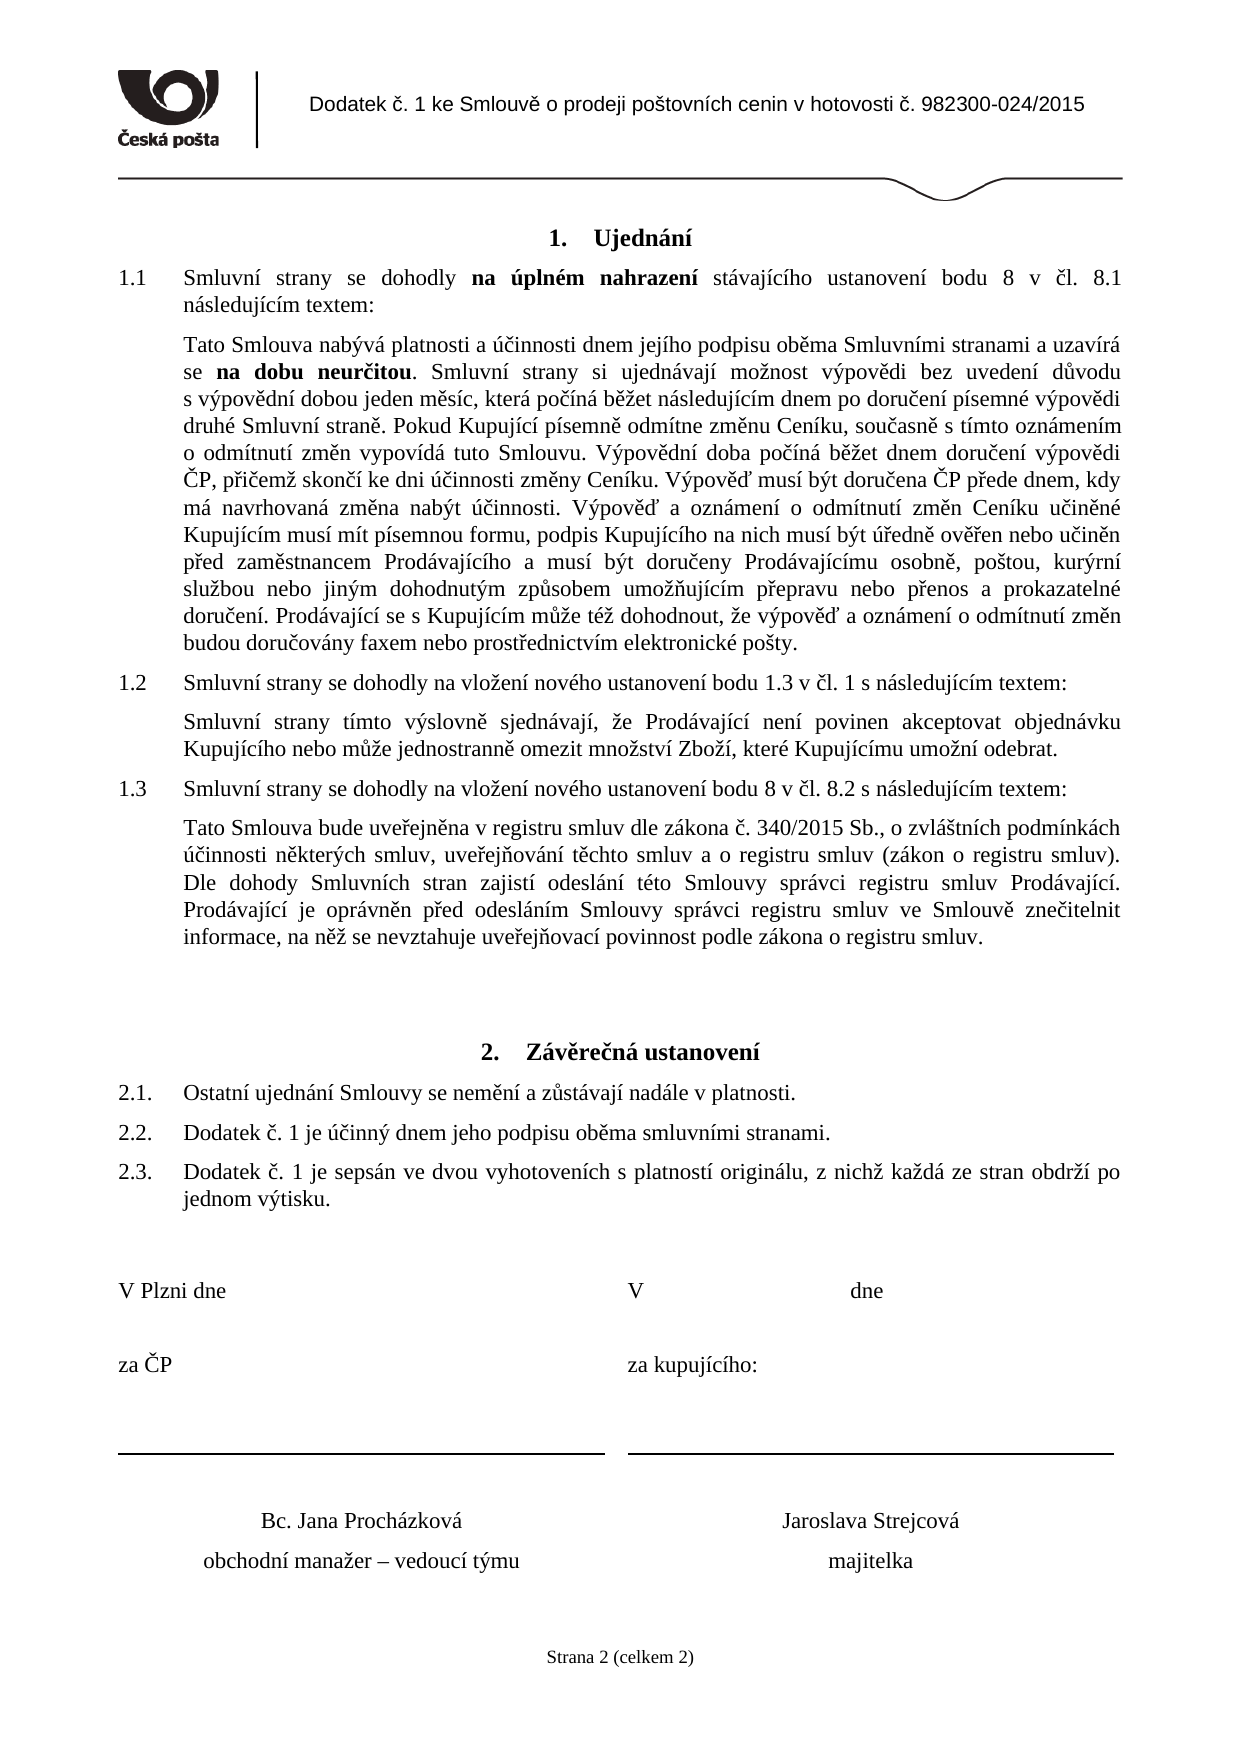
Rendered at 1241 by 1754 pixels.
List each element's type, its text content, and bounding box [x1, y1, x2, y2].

list Smluvní strany tímto výslovně sjednávají, že Prodávající není povinen akceptovat objednávku Kupujícího nebo může jednostranně omezit množství Zboží, které Kupujícímu umožní odebrat. [183, 708, 1122, 762]
table_cell [616, 1424, 1125, 1507]
list Smluvní strany se dohodly na vložení nového ustanovení bodu 1.3 v čl. 1 s následujícím textem: [118, 668, 1122, 695]
picture [118, 177, 1123, 201]
list Ostatní ujednání Smlouvy se nemění a zůstávají nadále v platnosti. [118, 1079, 1122, 1106]
picture [118, 70, 219, 148]
table_cell [107, 1424, 616, 1507]
table_cell za ČP [107, 1351, 616, 1424]
list Dodatek č. 1 je sepsán ve dvou vyhotoveních s platností originálu, z nichž každá ze stran obdrží po jednom výtisku. [118, 1158, 1122, 1212]
list Ujednání [118, 224, 1122, 252]
list Dodatek č. 1 je účinný dnem jeho podpisu oběma smluvními stranami. [118, 1118, 1122, 1145]
list Tato Smlouva nabývá platnosti a účinnosti dnem jejího podpisu oběma Smluvními stranami a uzavírá se na dobu neurčitou. Smluvní strany si ujednávají možnost výpovědi bez uvedení důvodu s výpovědní dobou jeden měsíc, která počíná běžet následujícím dnem po doručení písemné výpovědi druhé Smluvní straně. Pokud Kupující písemně odmítne změnu Ceníku, současně s tímto oznámením o odmítnutí změn vypovídá tuto Smlouvu. Výpovědní doba počíná běžet dnem doručení výpovědi ČP, přičemž skončí ke dni účinnosti změny Ceníku. Výpověď musí být doručena ČP přede dnem, kdy má navrhovaná změna nabýt účinnosti. Výpověď a oznámení o odmítnutí změn Ceníku učiněné Kupujícím musí mít písemnou formu, podpis Kupujícího na nich musí být úředně ověřen nebo učiněn před zaměstnancem Prodávajícího a musí být doručeny Prodávajícímu osobně, poštou, kurýrní službou nebo jiným dohodnutým způsobem umožňujícím přepravu nebo přenos a prokazatelné doručení. Prodávající se s Kupujícím může též dohodnout, že výpověď a oznámení o odmítnutí změn budou doručovány faxem nebo prostřednictvím elektronické pošty. [183, 331, 1122, 656]
list Smluvní strany se dohodly na vložení nového ustanovení bodu 8 v čl. 8.2 s následujícím textem: [118, 774, 1122, 802]
list Smluvní strany se dohodly na úplném nahrazení stávajícího ustanovení bodu 8 v čl. 8.1 následujícím textem: [118, 264, 1122, 318]
table_cell za kupujícího: [616, 1351, 1125, 1424]
table_header V Plzni dne [107, 1277, 616, 1351]
list Tato Smlouva bude uveřejněna v registru smluv dle zákona č. 340/2015 Sb., o zvláštních podmínkách účinnosti některých smluv, uveřejňování těchto smluv a o registru smluv (zákon o registru smluv). Dle dohody Smluvních stran zajistí odeslání této Smlouvy správci registru smluv Prodávající. Prodávající je oprávněn před odesláním Smlouvy správci registru smluv ve Smlouvě znečitelnit informace, na něž se nevztahuje uveřejňovací povinnost podle zákona o registru smluv. [183, 814, 1122, 949]
table_cell Bc. Jana Procházková obchodní manažer – vedoucí týmu [107, 1507, 616, 1586]
table_header V dne [616, 1277, 1125, 1351]
list Závěrečná ustanovení [118, 1039, 1122, 1066]
table_cell Jaroslava Strejcová majitelka [616, 1507, 1125, 1586]
